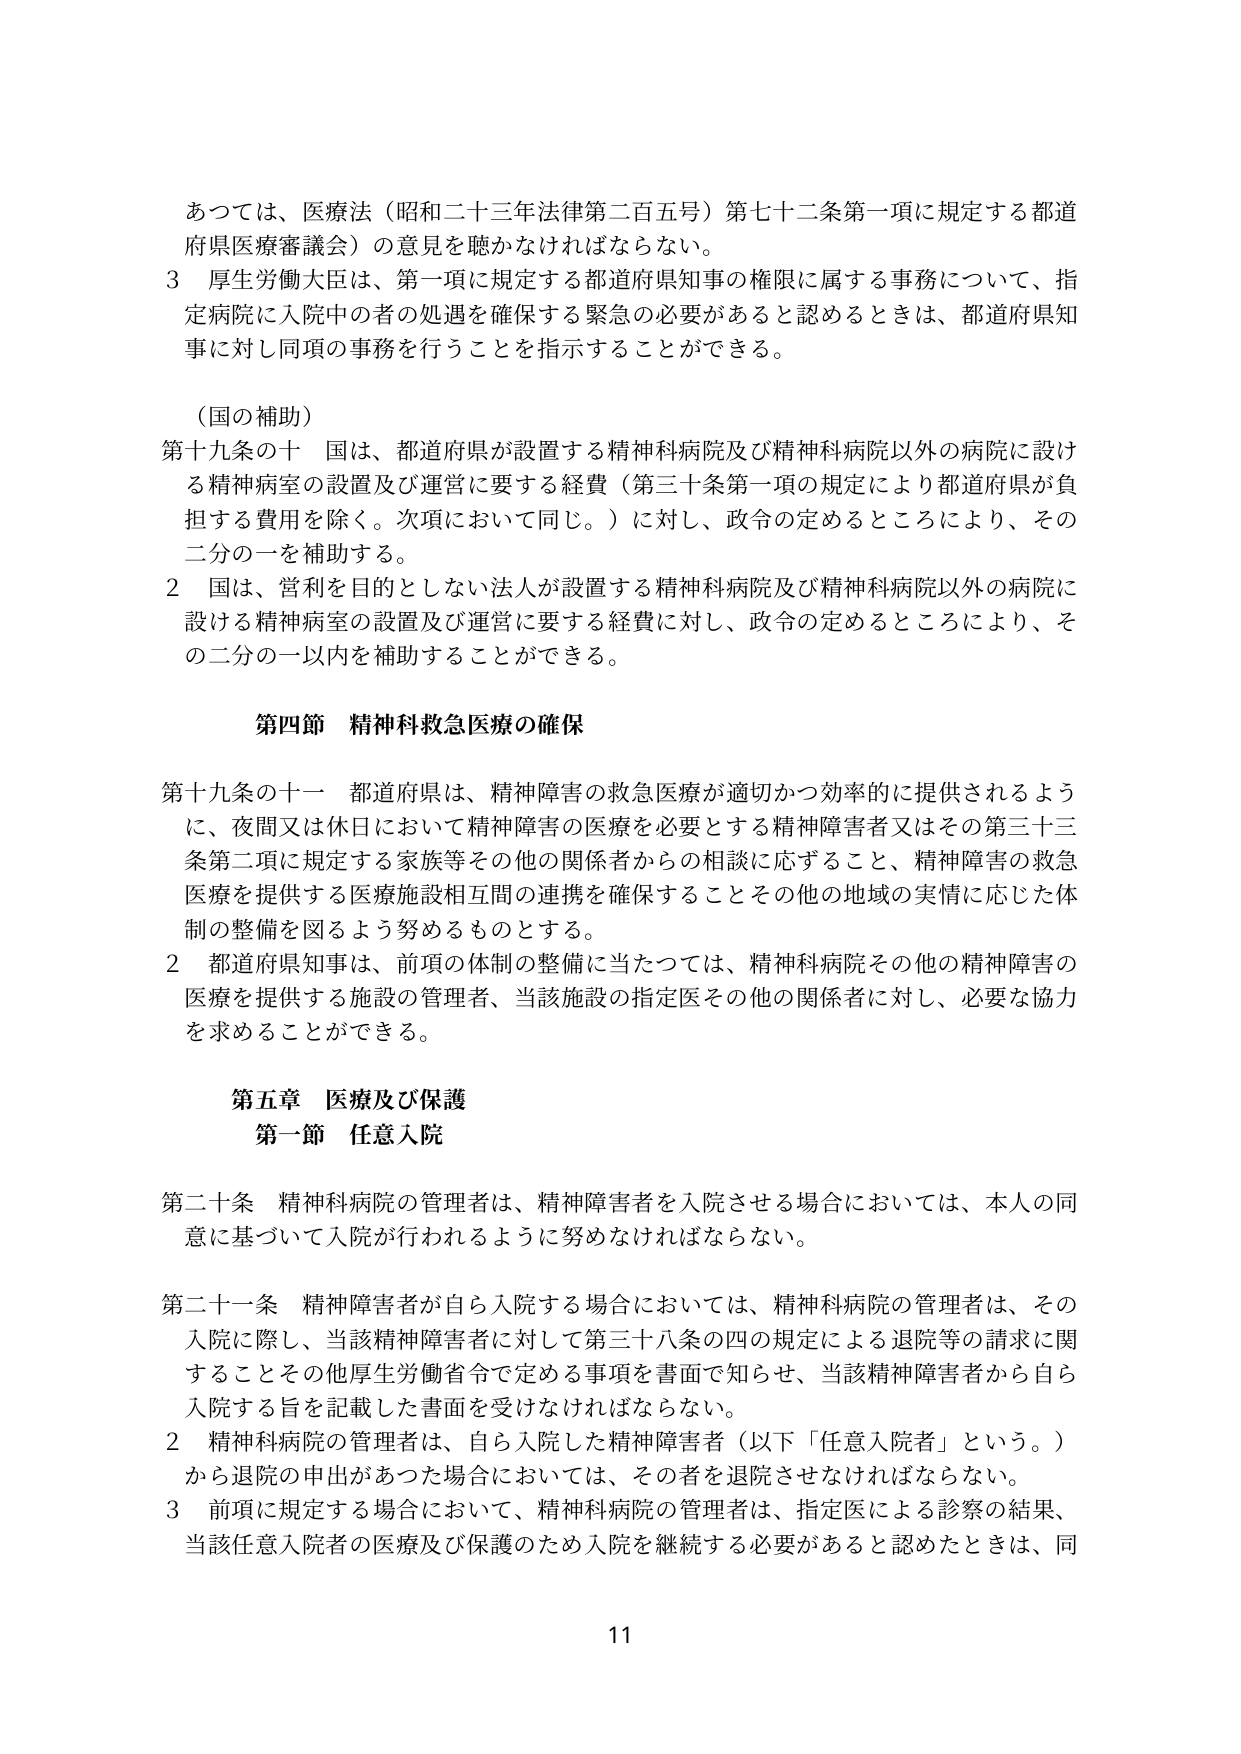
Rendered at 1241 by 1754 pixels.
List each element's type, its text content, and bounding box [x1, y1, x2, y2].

text 第二十一条 精神障害者が自ら入院する場合においては、精神科病院の管理者は、その入院に際し、当該精神障害者に対して第三十八条の四の規定による退院等の請求に関することその他厚生労働省令で定める事項を書面で知らせ、当該精神障害者から自ら入院する旨を記載した書面を受けなければならない。 [161, 1287, 1079, 1424]
text 第一節 任意入院 [253, 1116, 1079, 1150]
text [161, 194, 1079, 262]
text 第十九条の十 国は、都道府県が設置する精神科病院及び精神科病院以外の病院に設ける精神病室の設置及び運営に要する経費（第三十条第一項の規定により都道府県が負担する費用を除く。次項において同じ。）に対し、政令の定めるところにより、その二分の一を補助する。 [161, 433, 1079, 569]
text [161, 1492, 1079, 1560]
text 第二十条 精神科病院の管理者は、精神障害者を入院させる場合においては、本人の同意に基づいて入院が行われるように努めなければならない。 [161, 1184, 1079, 1253]
text ３ 厚生労働大臣は、第一項に規定する都道府県知事の権限に属する事務について、指定病院に入院中の者の処遇を確保する緊急の必要があると認めるときは、都道府県知事に対し同項の事務を行うことを指示することができる。 [161, 262, 1079, 364]
text （国の補助） [184, 399, 1079, 433]
text ２ 精神科病院の管理者は、自ら入院した精神障害者（以下「任意入院者」という。）から退院の申出があつた場合においては、その者を退院させなければならない。 [161, 1424, 1079, 1492]
text ２ 国は、営利を目的としない法人が設置する精神科病院及び精神科病院以外の病院に設ける精神病室の設置及び運営に要する経費に対し、政令の定めるところにより、その二分の一以内を補助することができる。 [161, 569, 1079, 672]
text 第五章 医療及び保護 [230, 1082, 1079, 1116]
text ２ 都道府県知事は、前項の体制の整備に当たつては、精神科病院その他の精神障害の医療を提供する施設の管理者、当該施設の指定医その他の関係者に対し、必要な協力を求めることができる。 [161, 945, 1079, 1048]
text 第十九条の十一 都道府県は、精神障害の救急医療が適切かつ効率的に提供されるように、夜間又は休日において精神障害の医療を必要とする精神障害者又はその第三十三条第二項に規定する家族等その他の関係者からの相談に応ずること、精神障害の救急医療を提供する医療施設相互間の連携を確保することその他の地域の実情に応じた体制の整備を図るよう努めるものとする。 [161, 774, 1079, 945]
text 第四節 精神科救急医療の確保 [253, 706, 1079, 740]
